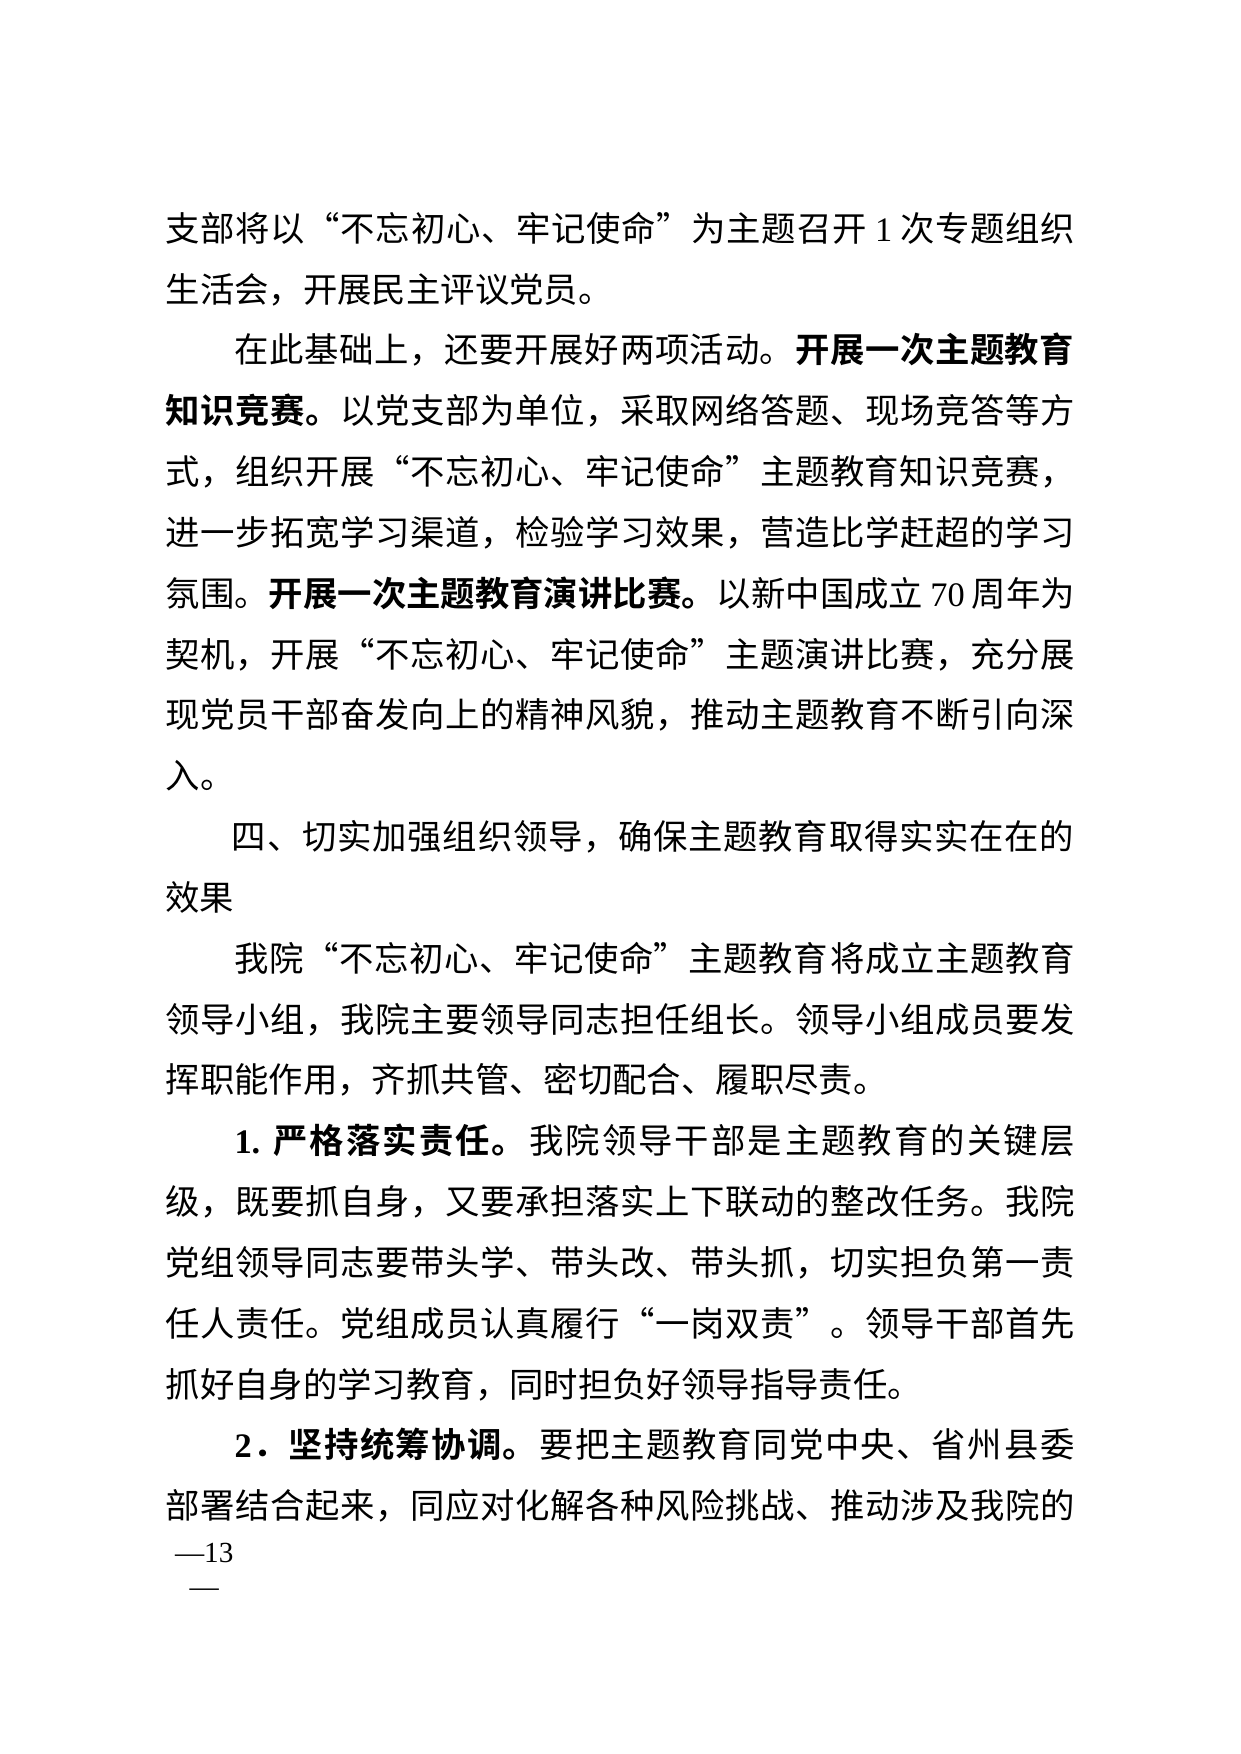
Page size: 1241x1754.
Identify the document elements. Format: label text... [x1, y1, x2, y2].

text 在此基础上，还要开展好两项活动。开展一次主题教育知识竞赛。以党支部为单位，采取网络答题、现场竞答等方式，组织开展“不忘初心、牢记使命”主题教育知识竞赛，进一步拓宽学习渠道，检验学习效果，营造比学赶超的学习氛围。开展一次主题教育演讲比赛。以新中国成立70周年为契机，开展“不忘初心、牢记使命”主题演讲比赛，充分展现党员干部奋发向上的精神风貌，推动主题教育不断引向深入。 [165, 317, 1075, 804]
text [165, 196, 1075, 317]
text 我院“不忘初心、牢记使命”主题教育将成立主题教育领导小组，我院主要领导同志担任组长。领导小组成员要发挥职能作用，齐抓共管、密切配合、履职尽责。 [165, 926, 1075, 1108]
text 四、切实加强组织领导，确保主题教育取得实实在在的效果 [165, 804, 1075, 926]
text 1. 严格落实责任。我院领导干部是主题教育的关键层级，既要抓自身，又要承担落实上下联动的整改任务。我院党组领导同志要带头学、带头改、带头抓，切实担负第一责任人责任。党组成员认真履行“一岗双责”。领导干部首先抓好自身的学习教育，同时担负好领导指导责任。 [165, 1108, 1075, 1412]
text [165, 1412, 1075, 1534]
